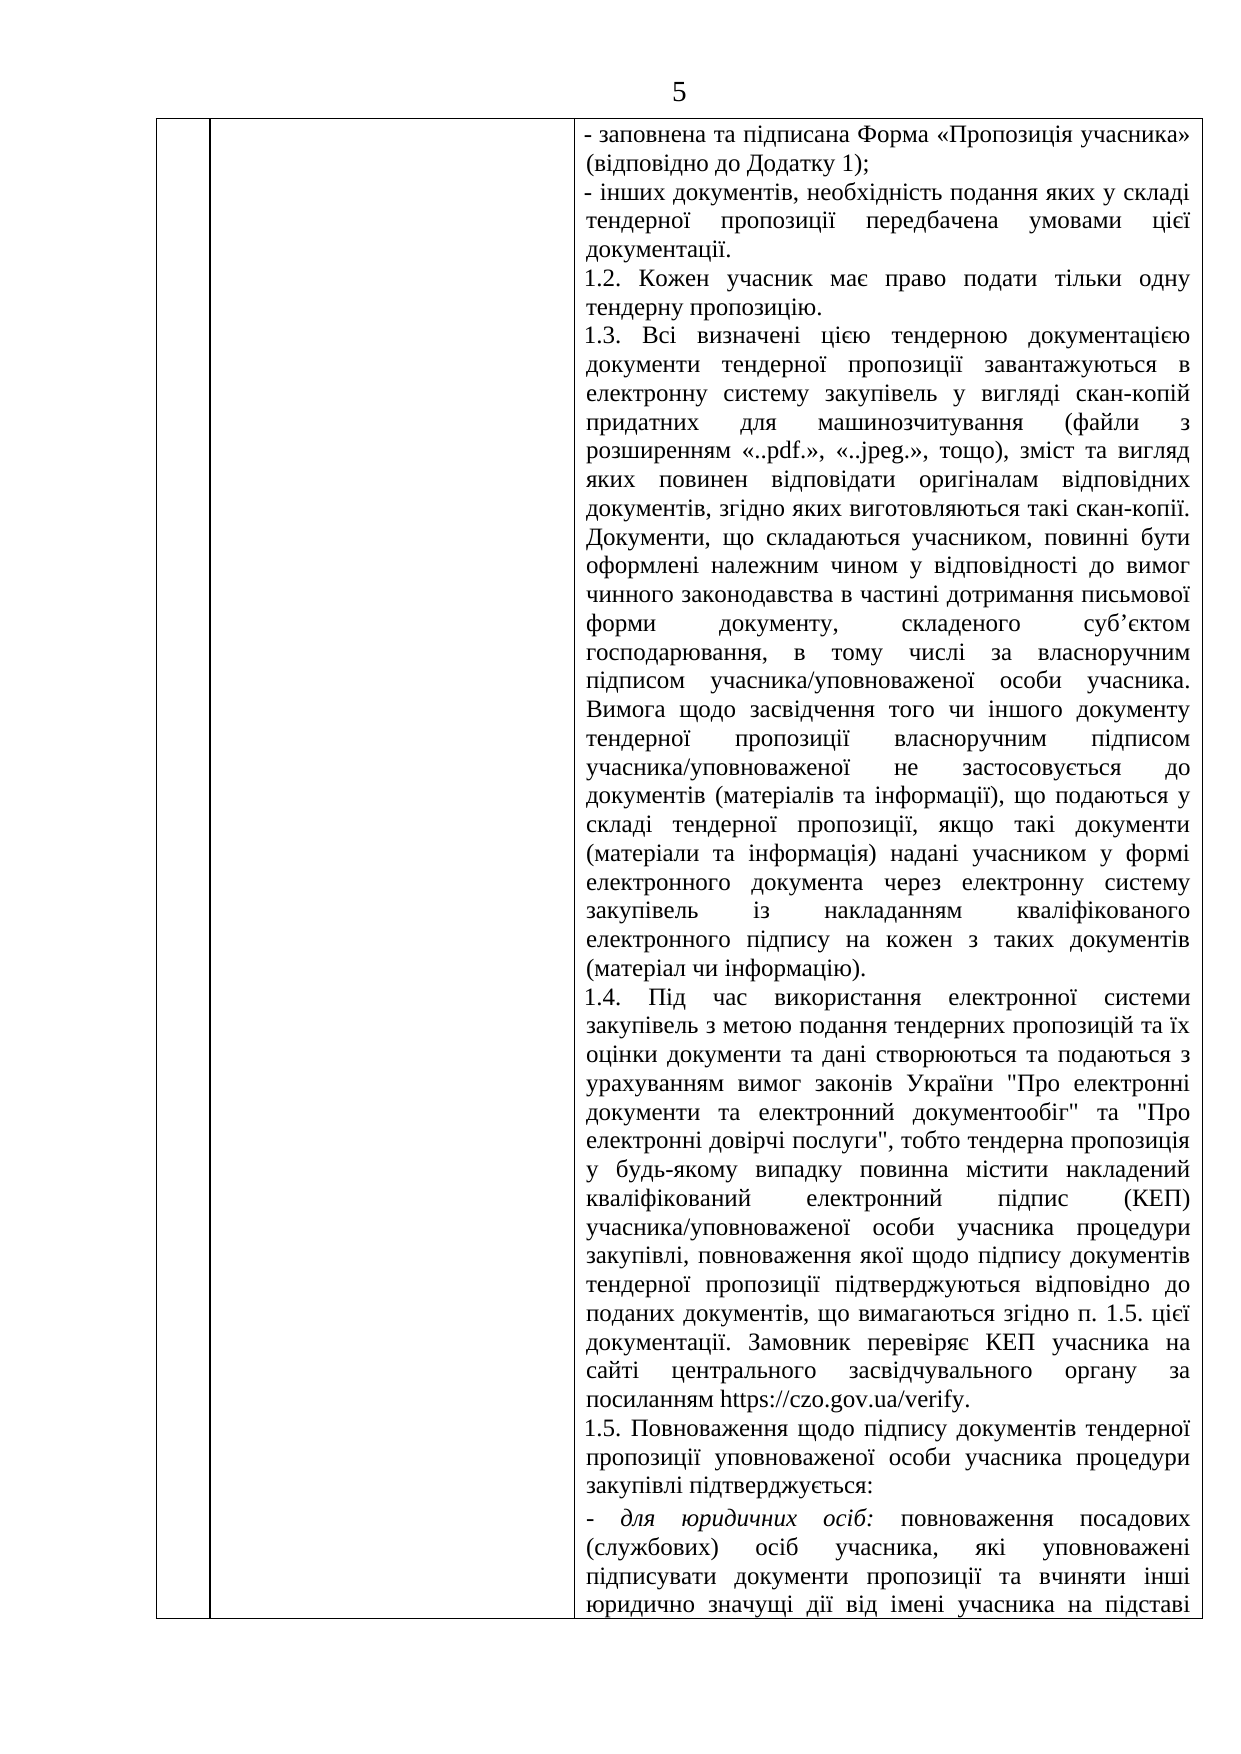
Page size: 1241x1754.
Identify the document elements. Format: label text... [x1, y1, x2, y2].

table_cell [211, 119, 574, 1618]
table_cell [575, 119, 1202, 1618]
table_cell 1 [157, 119, 209, 1618]
